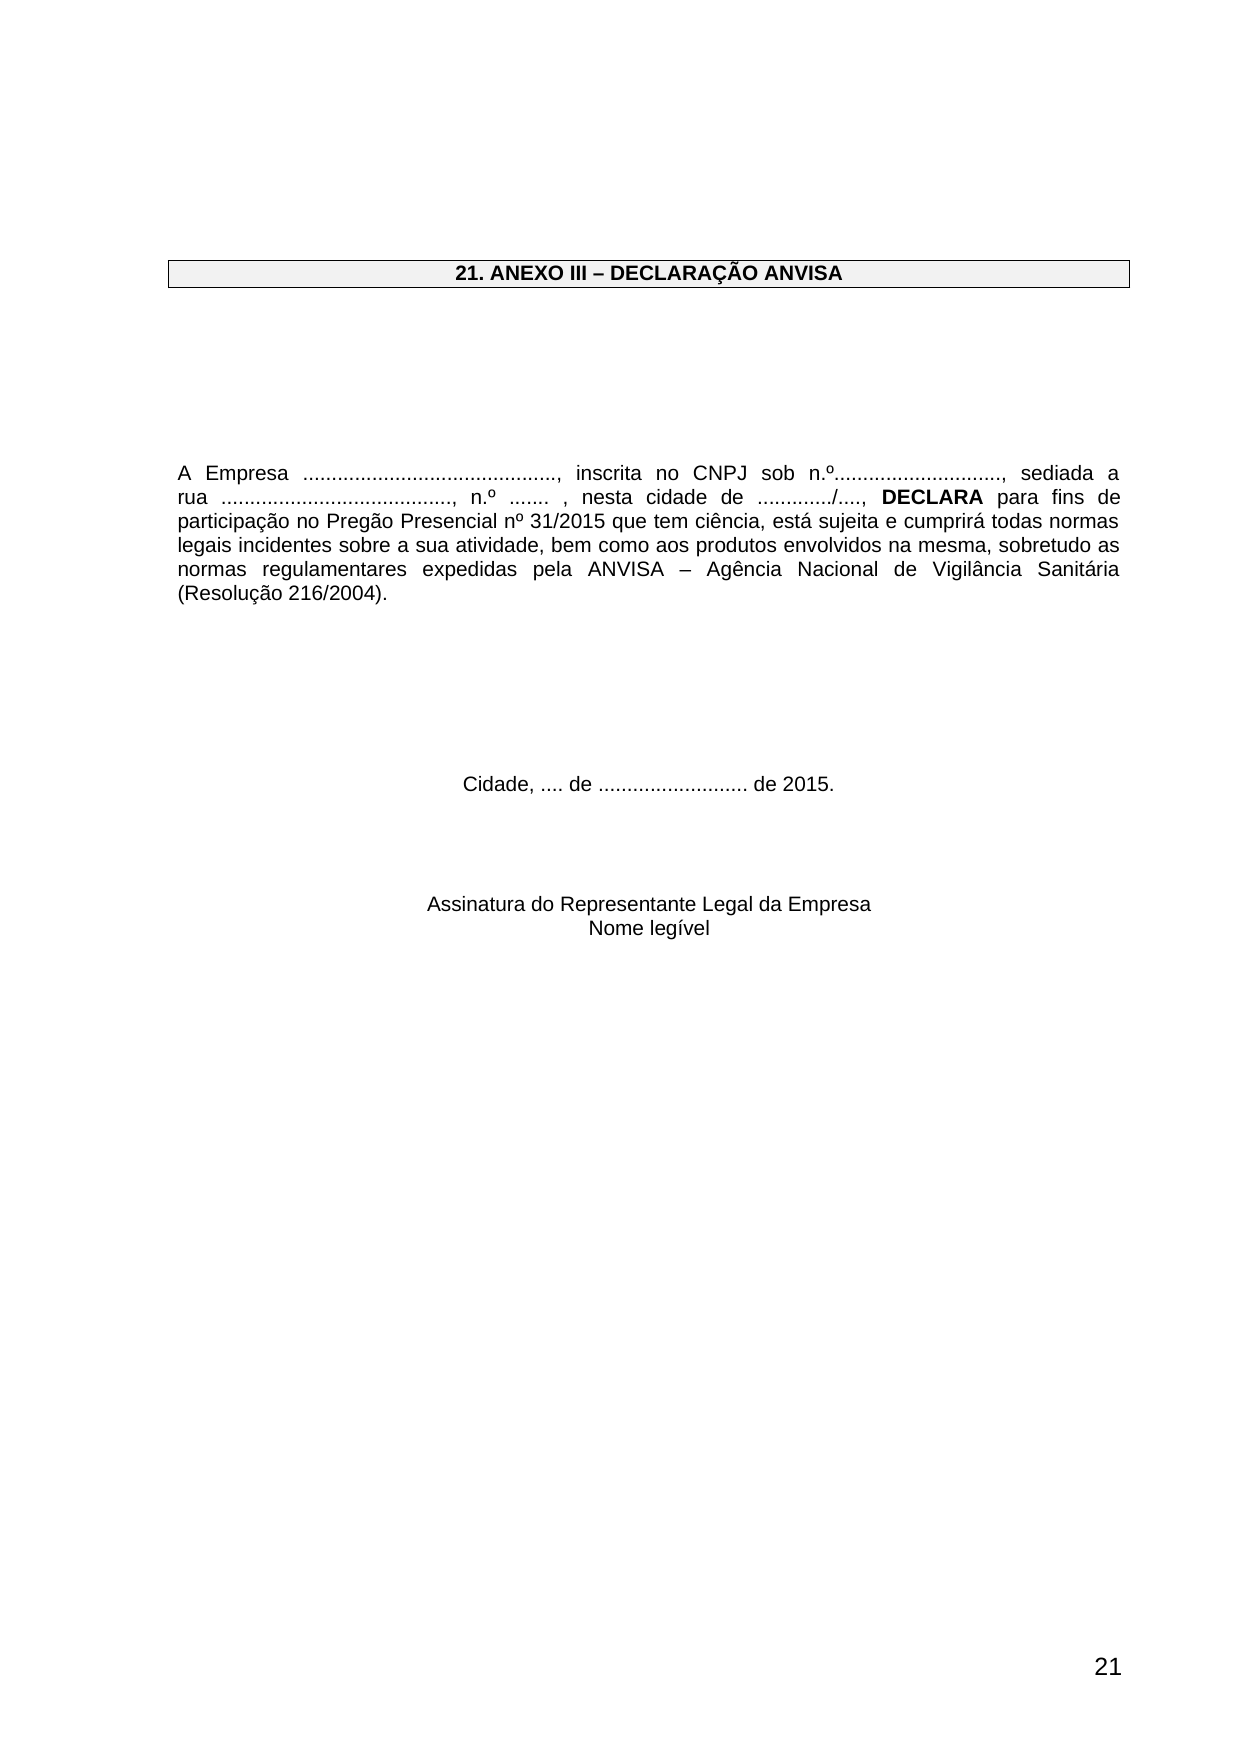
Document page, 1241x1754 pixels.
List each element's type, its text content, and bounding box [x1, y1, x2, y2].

text Cidade, .... de .......................... de 2015. [177, 772, 1121, 796]
subtitle 21. ANEXO III – DECLARAÇÃO ANVISA [169, 261, 1129, 287]
text Nome legível [177, 916, 1121, 940]
text A Empresa ............................................, inscrita no CNPJ sob n.º............................., sediada a rua ........................................, n.º ....... , nesta cidade de ............./...., DECLARA para fins de participação no Pregão Presencial nº 31/2015 que tem ciência, está sujeita e cumprirá todas normas legais incidentes sobre a sua atividade, bem como aos produtos envolvidos na mesma, sobretudo as normas regulamentares expedidas pela ANVISA – Agência Nacional de Vigilância Sanitária (Resolução 216/2004). [177, 461, 1121, 604]
text Assinatura do Representante Legal da Empresa [177, 892, 1121, 916]
